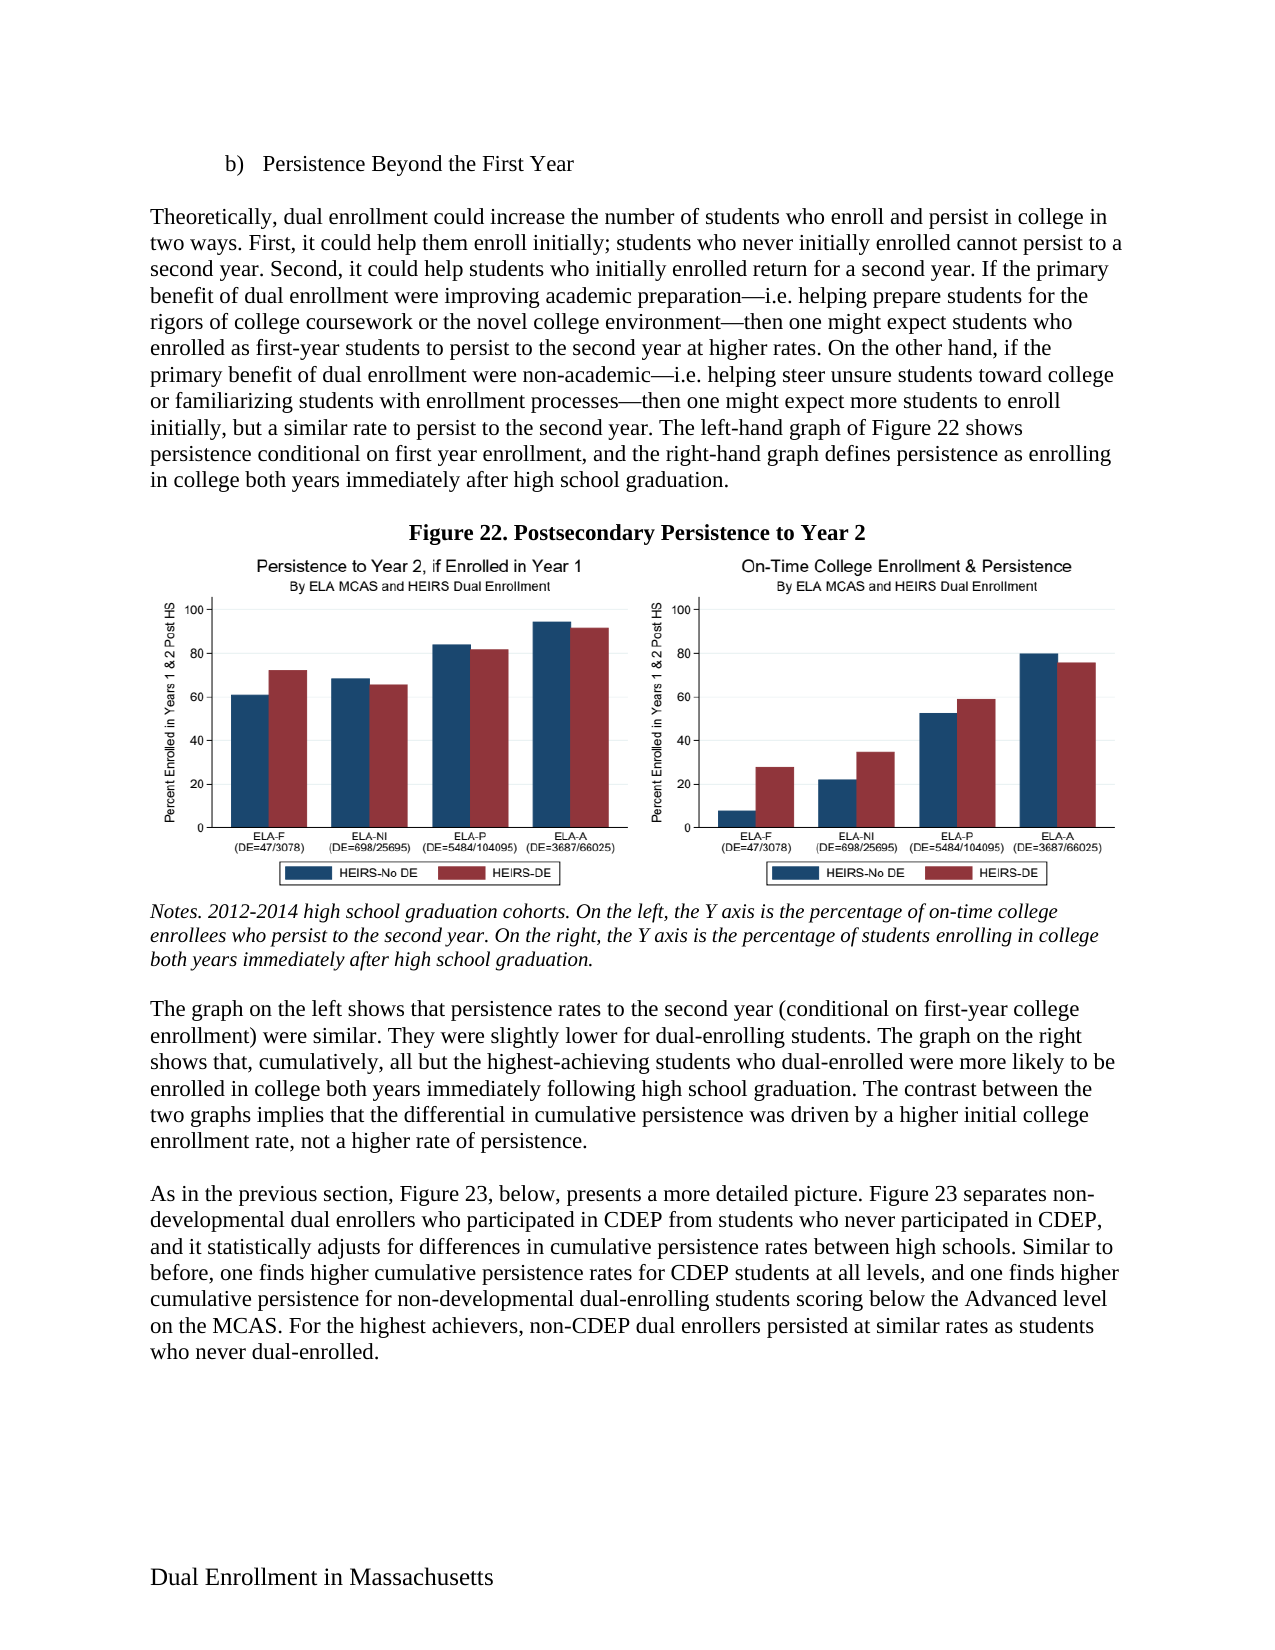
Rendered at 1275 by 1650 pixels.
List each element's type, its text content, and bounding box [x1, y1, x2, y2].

text Notes. 2012-2014 high school graduation cohorts. On the left, the Y axis is the percentage of on-time college enrollees who persist to the second year. On the right, the Y axis is the percentage of students enrolling in college both years immediately after high school graduation. [150, 900, 1125, 971]
subtitle Persistence Beyond the First Year [225, 150, 1125, 176]
text The graph on the left shows that persistence rates to the second year (conditional on first-year college enrollment) were similar. They were slightly lower for dual-enrolling students. The graph on the right shows that, cumulatively, all but the highest-achieving students who dual-enrolled were more likely to be enrolled in college both years immediately following high school graduation. The contrast between the two graphs implies that the differential in cumulative persistence was driven by a higher initial college enrollment rate, not a higher rate of persistence. [150, 996, 1125, 1154]
text Figure 22. Postsecondary Persistence to Year 2 [150, 519, 1125, 545]
text Theoretically, dual enrollment could increase the number of students who enroll and persist in college in two ways. First, it could help them enroll initially; students who never initially enrolled cannot persist to a second year. Second, it could help students who initially enrolled return for a second year. If the primary benefit of dual enrollment were improving academic preparation—i.e. helping prepare students for the rigors of college coursework or the novel college environment—then one might expect students who enrolled as first-year students to persist to the second year at higher rates. On the other hand, if the primary benefit of dual enrollment were non-academic—i.e. helping steer unsure students toward college or familiarizing students with enrollment processes—then one might expect more students to enroll initially, but a similar rate to persist to the second year. The left-hand graph of Figure 22 shows persistence conditional on first year enrollment, and the right-hand graph defines persistence as enrolling in college both years immediately after high school graduation. [150, 176, 1125, 493]
text As in the previous section, Figure 23, below, presents a more detailed picture. Figure 23 separates non-developmental dual enrollers who participated in CDEP from students who never participated in CDEP, and it statistically adjusts for differences in cumulative persistence rates between high schools. Similar to before, one finds higher cumulative persistence rates for CDEP students at all levels, and one finds higher cumulative persistence for non-developmental dual-enrolling students scoring below the Advanced level on the MCAS. For the highest achievers, non-CDEP dual enrollers persisted at similar rates as students who never dual-enrolled. [150, 1180, 1125, 1364]
